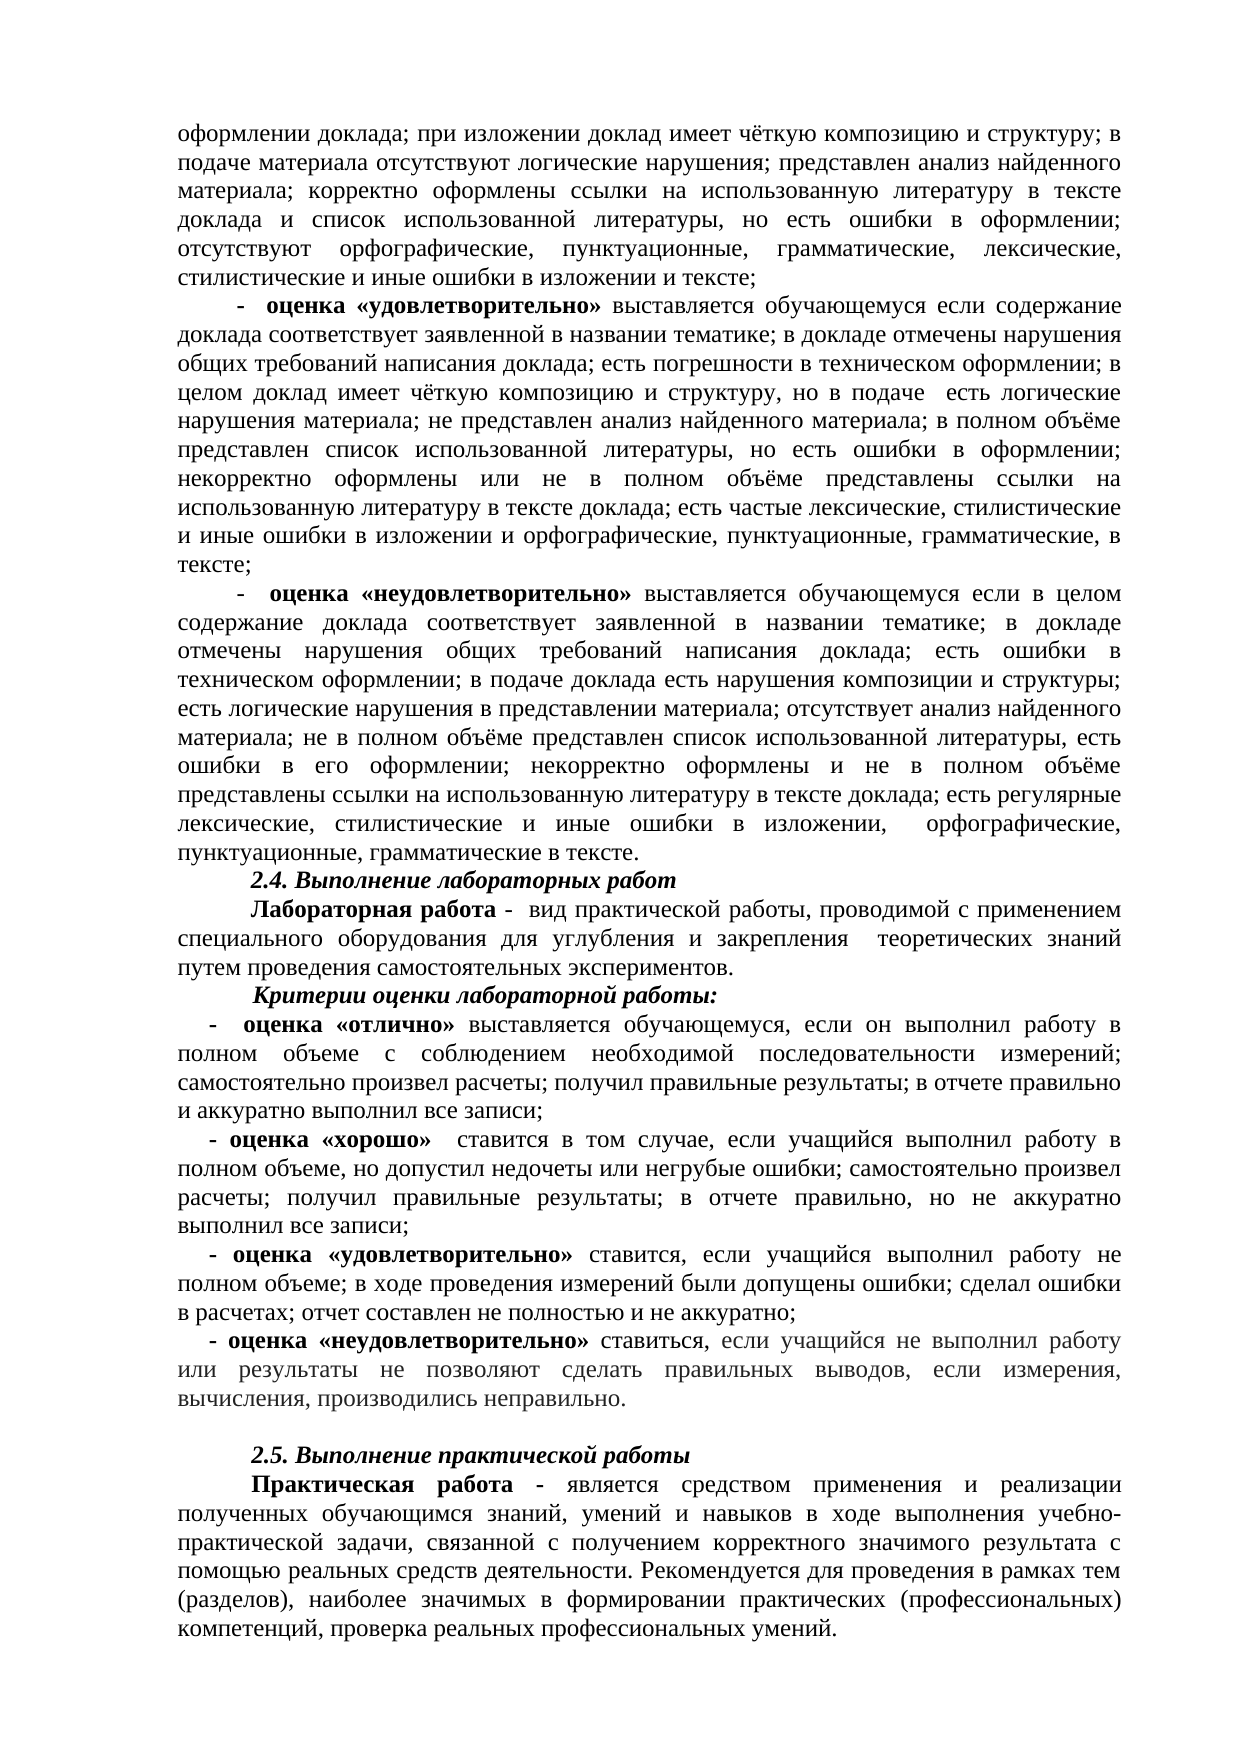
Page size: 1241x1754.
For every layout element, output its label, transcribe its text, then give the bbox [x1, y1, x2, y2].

text Практическая работа - является средством применения и реализации полученных обучающимся знаний, умений и навыков в ходе выполнения учебно-практической задачи, связанной с получением корректного значимого результата с помощью реальных средств деятельности. Рекомендуется для проведения в рамках тем (разделов), наиболее значимых в формировании практических (профессиональных) компетенций, проверка реальных профессиональных умений. [177, 1469, 1122, 1642]
text - оценка «неудовлетворительно» выставляется обучающемуся если в целом содержание доклада соответствует заявленной в названии тематике; в докладе отмечены нарушения общих требований написания доклада; есть ошибки в техническом оформлении; в подаче доклада есть нарушения композиции и структуры; есть логические нарушения в представлении материала; отсутствует анализ найденного материала; не в полном объёме представлен список использованной литературы, есть ошибки в его оформлении; некорректно оформлены и не в полном объёме представлены ссылки на использованную литературу в тексте доклада; есть регулярные лексические, стилистические и иные ошибки в изложении, орфографические, пунктуационные, грамматические в тексте. [177, 578, 1122, 866]
text - оценка «неудовлетворительно» ставиться, если учащийся не выполнил работу или результаты не позволяют сделать правильных выводов, если измерения, вычисления, производились неправильно. [177, 1326, 1122, 1412]
text 2.4. Выполнение лабораторных работ [177, 866, 1122, 894]
text Лабораторная работа - вид практической работы, проводимой с применением специального оборудования для углубления и закрепления теоретических знаний путем проведения самостоятельных экспериментов. [177, 894, 1122, 981]
text 2.5. Выполнение практической работы [177, 1441, 1122, 1469]
text - оценка «удовлетворительно» выставляется обучающемуся если содержание доклада соответствует заявленной в названии тематике; в докладе отмечены нарушения общих требований написания доклада; есть погрешности в техническом оформлении; в целом доклад имеет чёткую композицию и структуру, но в подаче есть логические нарушения материала; не представлен анализ найденного материала; в полном объёме представлен список использованной литературы, но есть ошибки в оформлении; некорректно оформлены или не в полном объёме представлены ссылки на использованную литературу в тексте доклада; есть частые лексические, стилистические и иные ошибки в изложении и орфографические, пунктуационные, грамматические, в тексте; [177, 291, 1122, 578]
text - оценка «отлично» выставляется обучающемуся, если он выполнил работу в полном объеме с соблюдением необходимой последовательности измерений; самостоятельно произвел расчеты; получил правильные результаты; в отчете правильно и аккуратно выполнил все записи; [177, 1009, 1122, 1124]
text Критерии оценки лабораторной работы: [177, 981, 1122, 1009]
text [177, 118, 1122, 291]
text - оценка «хорошо» ставится в том случае, если учащийся выполнил работу в полном объеме, но допустил недочеты или негрубые ошибки; самостоятельно произвел расчеты; получил правильные результаты; в отчете правильно, но не аккуратно выполнил все записи; [177, 1124, 1122, 1239]
text - оценка «удовлетворительно» ставится, если учащийся выполнил работу не полном объеме; в ходе проведения измерений были допущены ошибки; сделал ошибки в расчетах; отчет составлен не полностью и не аккуратно; [177, 1239, 1122, 1326]
